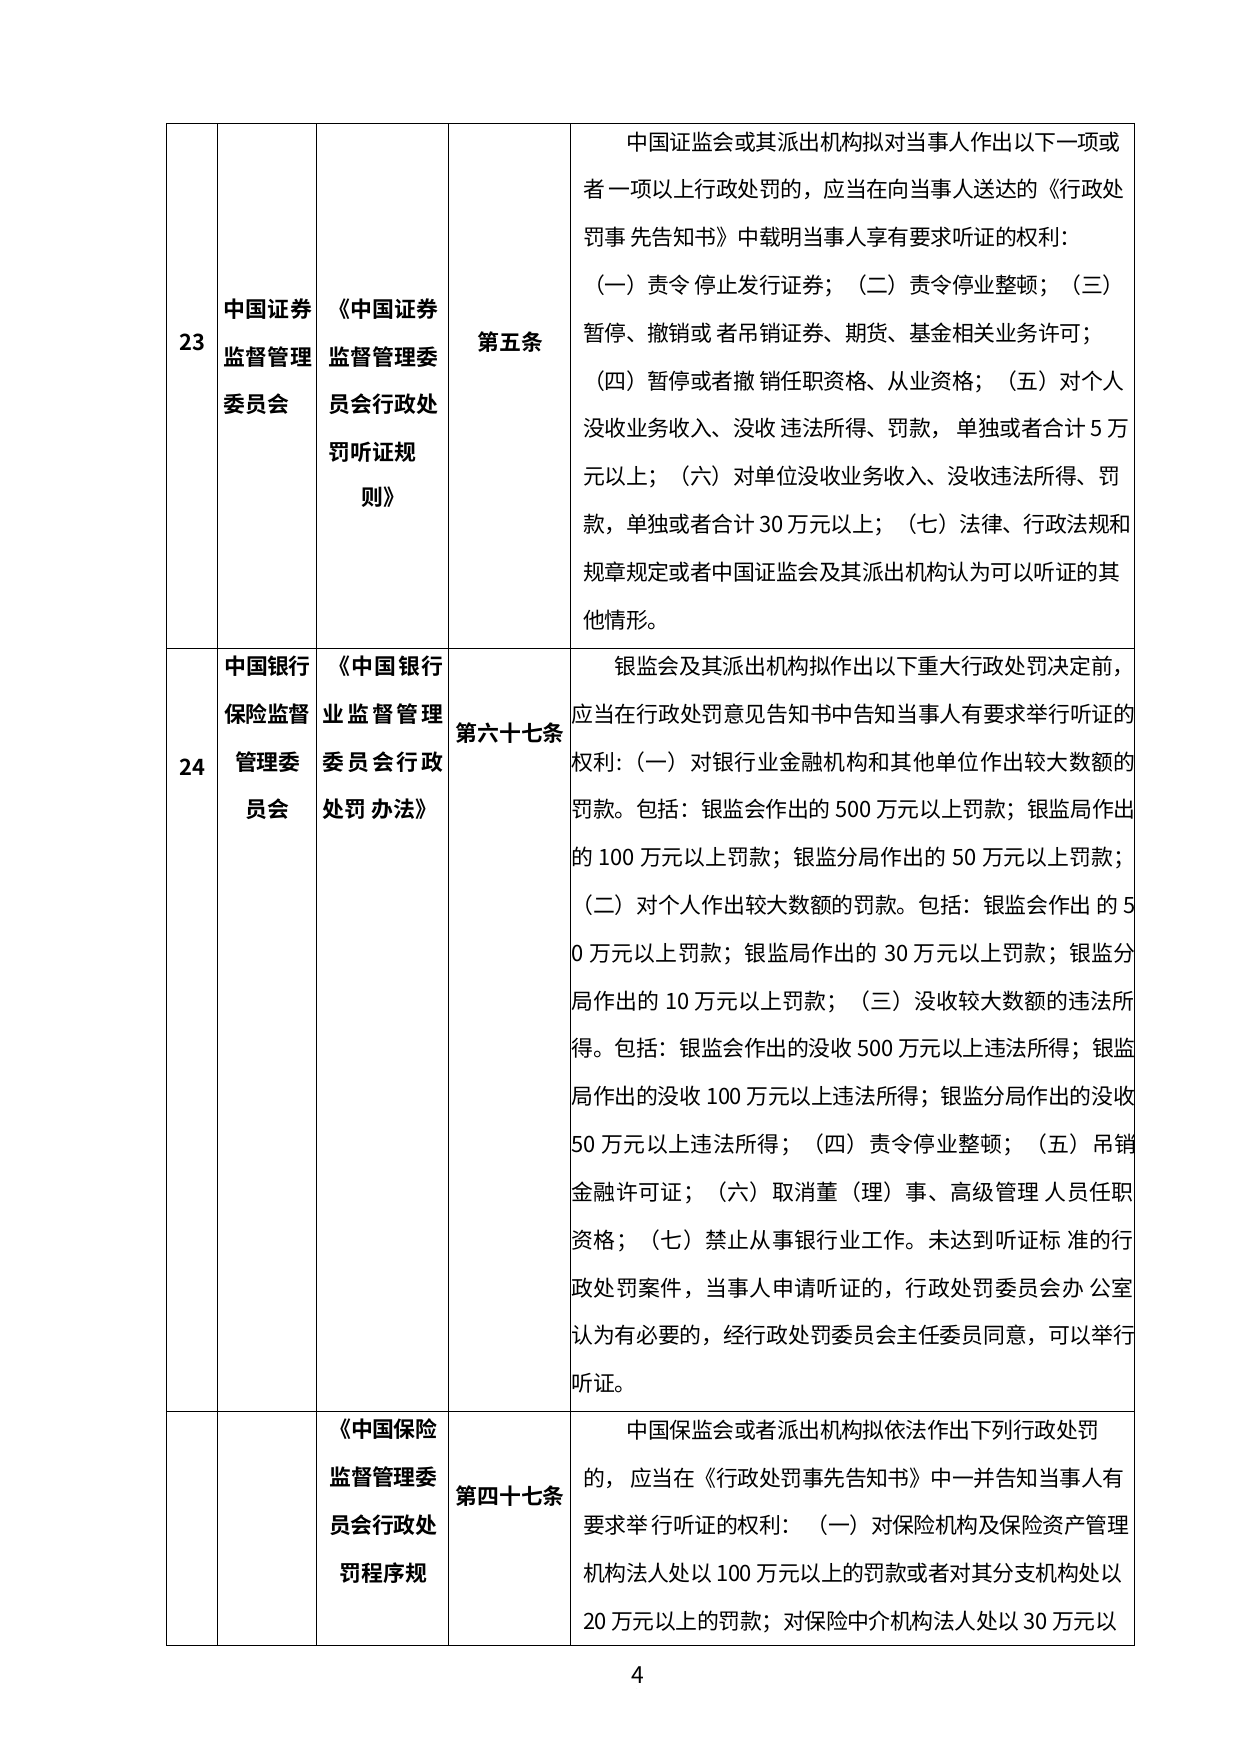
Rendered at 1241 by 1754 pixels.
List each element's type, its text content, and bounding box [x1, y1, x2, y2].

table_cell [218, 1412, 316, 1645]
table_cell 24 [167, 649, 217, 1411]
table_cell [317, 1412, 448, 1645]
table_cell 第六十七条 [449, 649, 570, 1411]
table_cell 第四十七条 [449, 1412, 570, 1645]
table_cell 中国证券监督管理委员会 [218, 124, 316, 648]
table_cell 中国银行保险监督管理委 员会 [218, 649, 316, 1411]
table_cell [167, 1412, 217, 1645]
table_cell 23 [167, 124, 217, 648]
table_cell 《中国证券监督管理委员会行政处罚听证规 则》 [317, 124, 448, 648]
table_cell 《中国银行业监督管理委员会行政处罚 办法》 [317, 649, 448, 1411]
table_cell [571, 1412, 1134, 1645]
table_cell 银监会及其派出机构拟作出以下重大行政处罚决定前， 应当在行政处罚意见告知书中告知当事人有要求举行听证的 权利:（一）对银行业金融机构和其他单位作出较大数额的罚款。包括：银监会作出的 500 万元以上罚款；银监局作出的 100 万元以上罚款；银监分局作出的 50 万元以上罚款；（二）对个人作出较大数额的罚款。包括：银监会作出 的 50 万元以上罚款；银监局作出的 30 万元以上罚款；银监分局作出的 10 万元以上罚款；（三）没收较大数额的违法所得。包括：银监会作出的没收 500 万元以上违法所得；银监局作出的没收 100 万元以上违法所得；银监分局作出的没收 50 万元以上违法所得；（四）责令停业整顿；（五）吊销金融许可证；（六）取消董（理）事、高级管理 人员任职资格；（七）禁止从事银行业工作。未达到听证标 准的行政处罚案件，当事人申请听证的，行政处罚委员会办 公室认为有必要的，经行政处罚委员会主任委员同意，可以举行听证。 [571, 649, 1134, 1411]
table_cell 第五条 [449, 124, 570, 648]
table_cell 中国证监会或其派出机构拟对当事人作出以下一项或者 一项以上行政处罚的，应当在向当事人送达的《行政处罚事 先告知书》中载明当事人享有要求听证的权利：（一）责令 停止发行证券；（二）责令停业整顿；（三）暂停、撤销或 者吊销证券、期货、基金相关业务许可；（四）暂停或者撤 销任职资格、从业资格；（五）对个人没收业务收入、没收 违法所得、罚款， 单独或者合计 5 万元以上；（六）对单位没收业务收入、没收违法所得、罚款，单独或者合计 30 万元以上；（七）法律、行政法规和规章规定或者中国证监会及其派出机构认为可以听证的其他情形。 [571, 124, 1134, 648]
